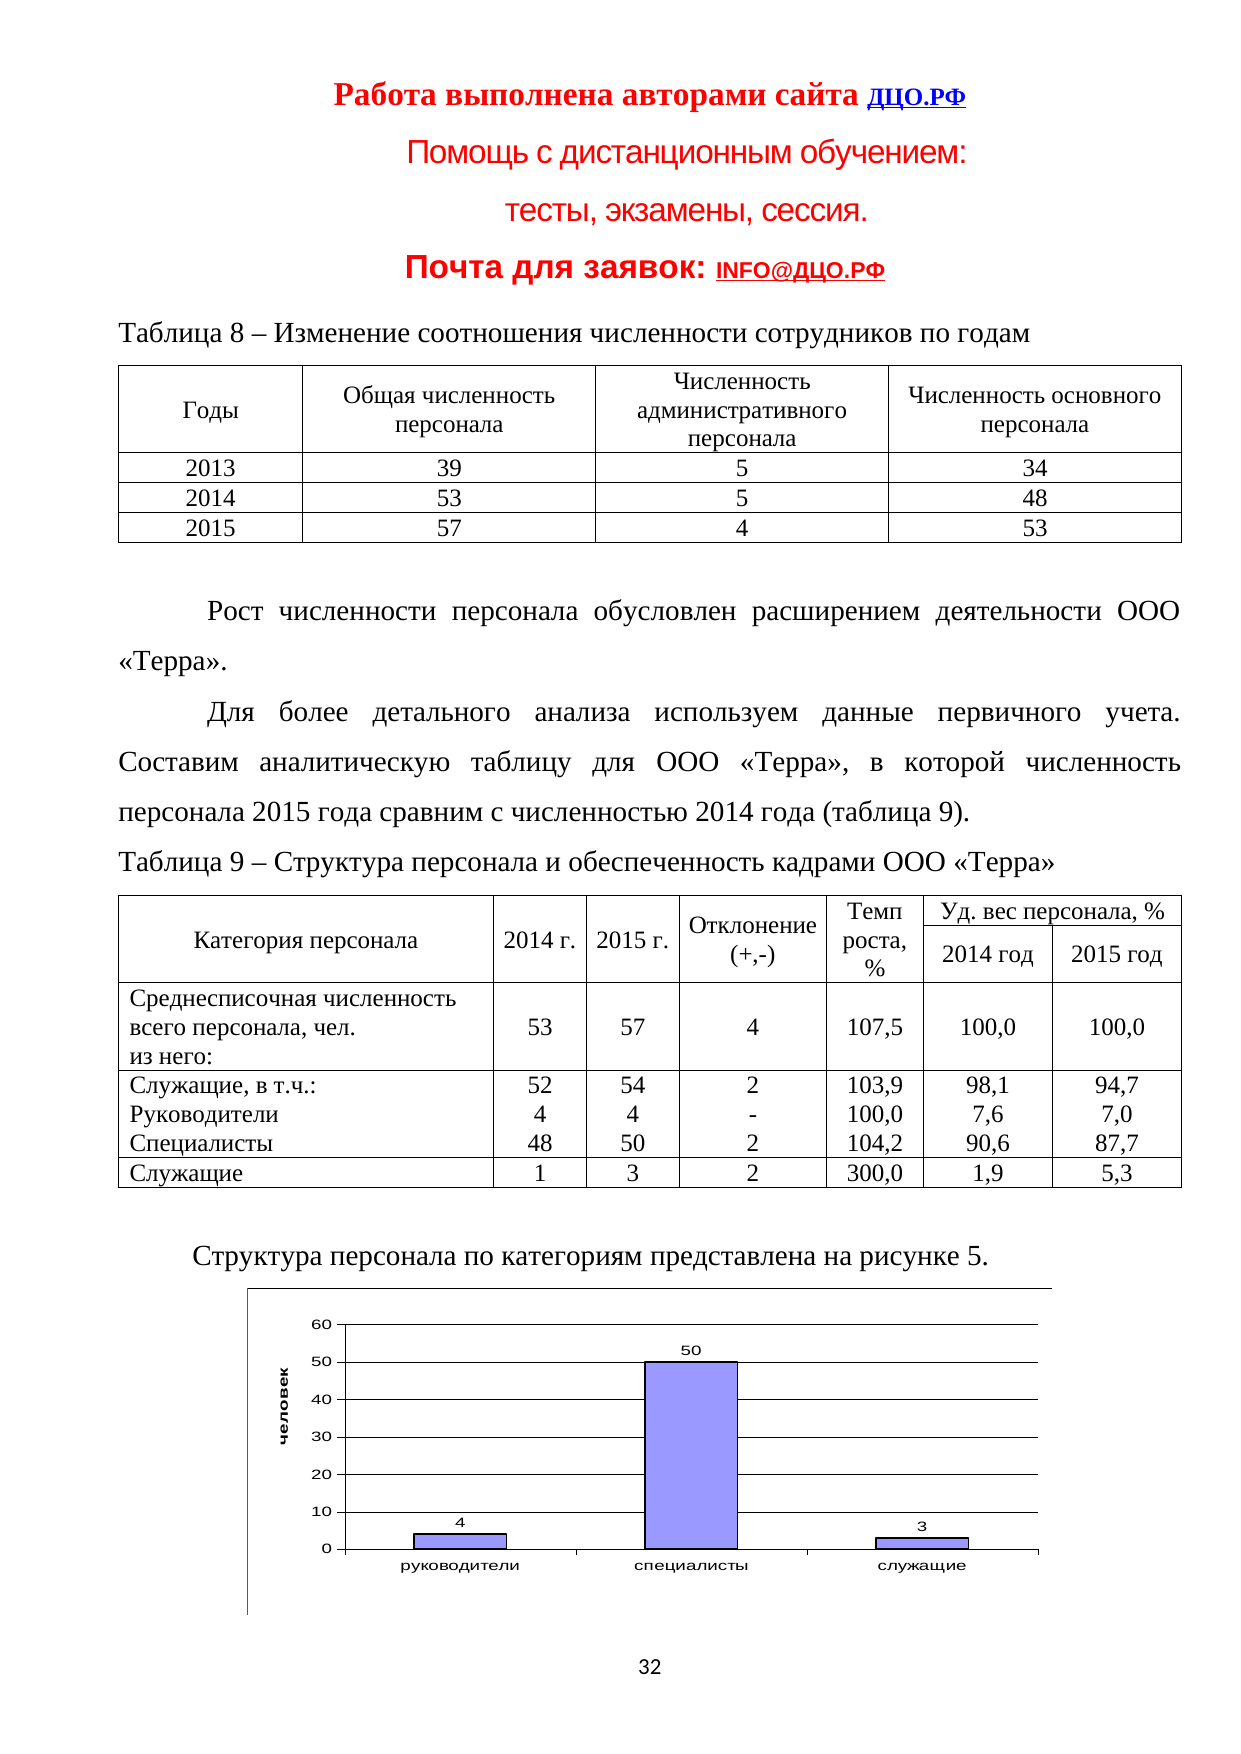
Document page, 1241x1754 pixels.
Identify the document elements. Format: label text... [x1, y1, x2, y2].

table_cell 53 [303, 483, 595, 512]
table_cell 57 [587, 983, 679, 1069]
table_cell 4 [680, 983, 826, 1069]
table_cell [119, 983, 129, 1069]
table_header Общая численность персонала [303, 366, 595, 452]
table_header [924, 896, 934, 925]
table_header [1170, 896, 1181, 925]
table_cell 2014 [119, 483, 302, 512]
text Структура персонала по категориям представлена на рисунке 5. [118, 1238, 1181, 1271]
text Для более детального анализа используем данные первичного учета. Составим аналитическую таблицу для ООО «Терра», в которой численность персонала 2015 года сравним с численностью 2014 года (таблица 9). [118, 694, 1181, 828]
table_cell 57 [303, 513, 595, 542]
table_cell 52 4 48 [494, 1071, 586, 1157]
table_cell 39 [303, 453, 595, 482]
table_cell 100,0 [924, 983, 1052, 1069]
text Рост численности персонала обусловлен расширением деятельности ООО «Терра». [118, 593, 1181, 677]
table_cell 54 4 50 [587, 1071, 679, 1157]
text Таблица 9 – Структура персонала и обеспеченность кадрами ООО «Терра» [118, 844, 1181, 878]
table_header Годы [119, 366, 302, 452]
table_cell 48 [889, 483, 1181, 512]
table_header Отклонение (+,-) [680, 896, 826, 982]
table_header Численность основного персонала [889, 366, 1181, 452]
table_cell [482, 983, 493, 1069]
table_cell 5 [596, 453, 888, 482]
table_cell 5 [596, 483, 888, 512]
table_cell 2015 год [1053, 926, 1181, 982]
table_cell 2013 [119, 453, 302, 482]
table_cell 300,0 [827, 1158, 923, 1187]
table_cell 4 [596, 513, 888, 542]
table_cell 53 [889, 513, 1181, 542]
table_header . [494, 896, 586, 982]
table_cell 107,5 [827, 983, 923, 1069]
table_cell 2 [680, 1158, 826, 1187]
table_cell 34 [889, 453, 1181, 482]
table_cell 53 [494, 983, 586, 1069]
table_cell 3 [587, 1158, 679, 1187]
table_cell 5,3 [1053, 1158, 1181, 1187]
table_cell 94,7 7,0 87,7 [1053, 1071, 1181, 1157]
table_cell 1,9 [924, 1158, 1052, 1187]
table_header . [587, 896, 679, 982]
table_cell 2014 год [924, 926, 1052, 982]
table_cell 98,1 7,6 90,6 [924, 1071, 1052, 1157]
table_header Численность административного персонала [596, 366, 888, 452]
table_cell 2015 [119, 513, 302, 542]
table_cell 1 [494, 1158, 586, 1187]
table_cell 103,9 100,0 104,2 [827, 1071, 923, 1157]
table_header Категория персонала [119, 896, 493, 982]
table_cell 2 - 2 [680, 1071, 826, 1157]
table_cell 100,0 [1053, 983, 1181, 1069]
text Таблица 8 – Изменение соотношения численности сотрудников по годам [118, 315, 1181, 348]
